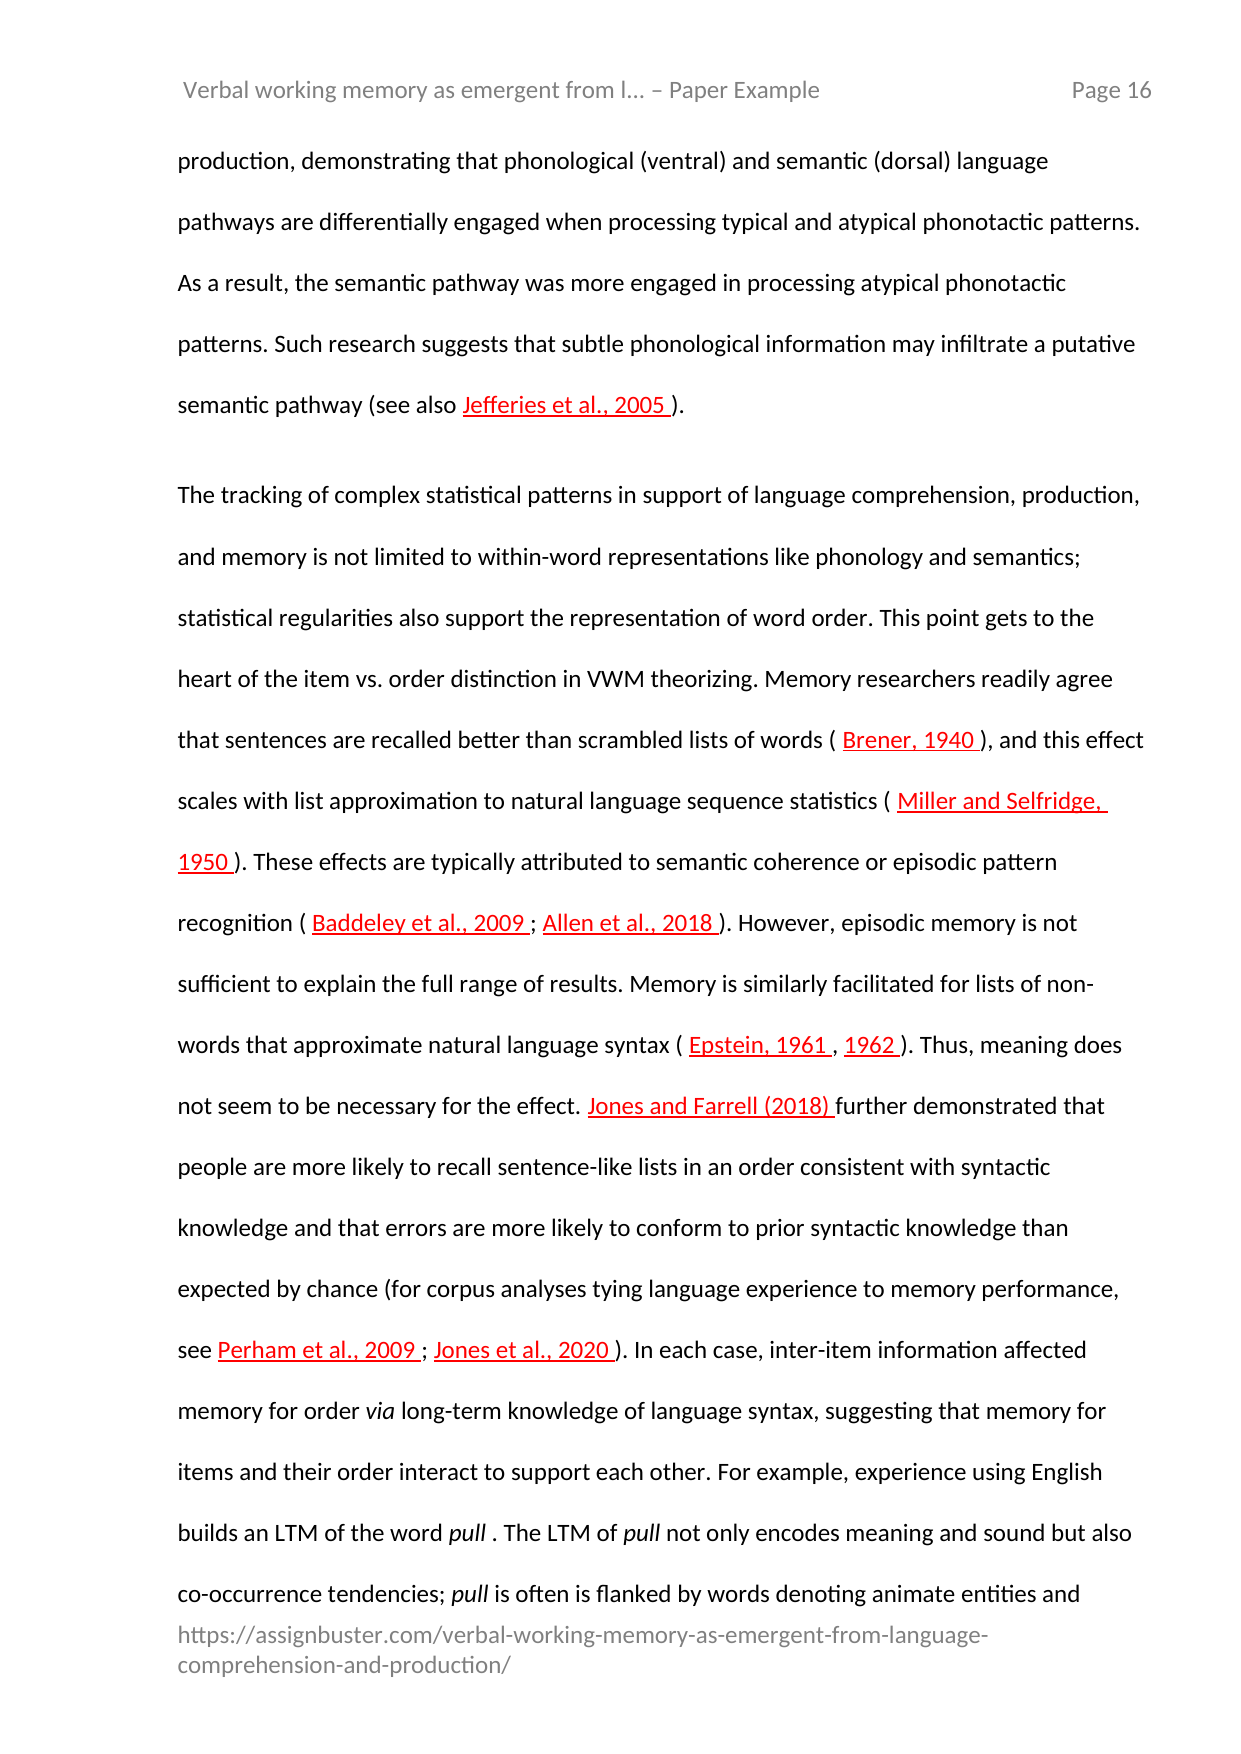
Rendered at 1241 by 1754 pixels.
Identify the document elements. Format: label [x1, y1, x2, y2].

text [177, 145, 1152, 420]
text [177, 480, 1152, 1609]
